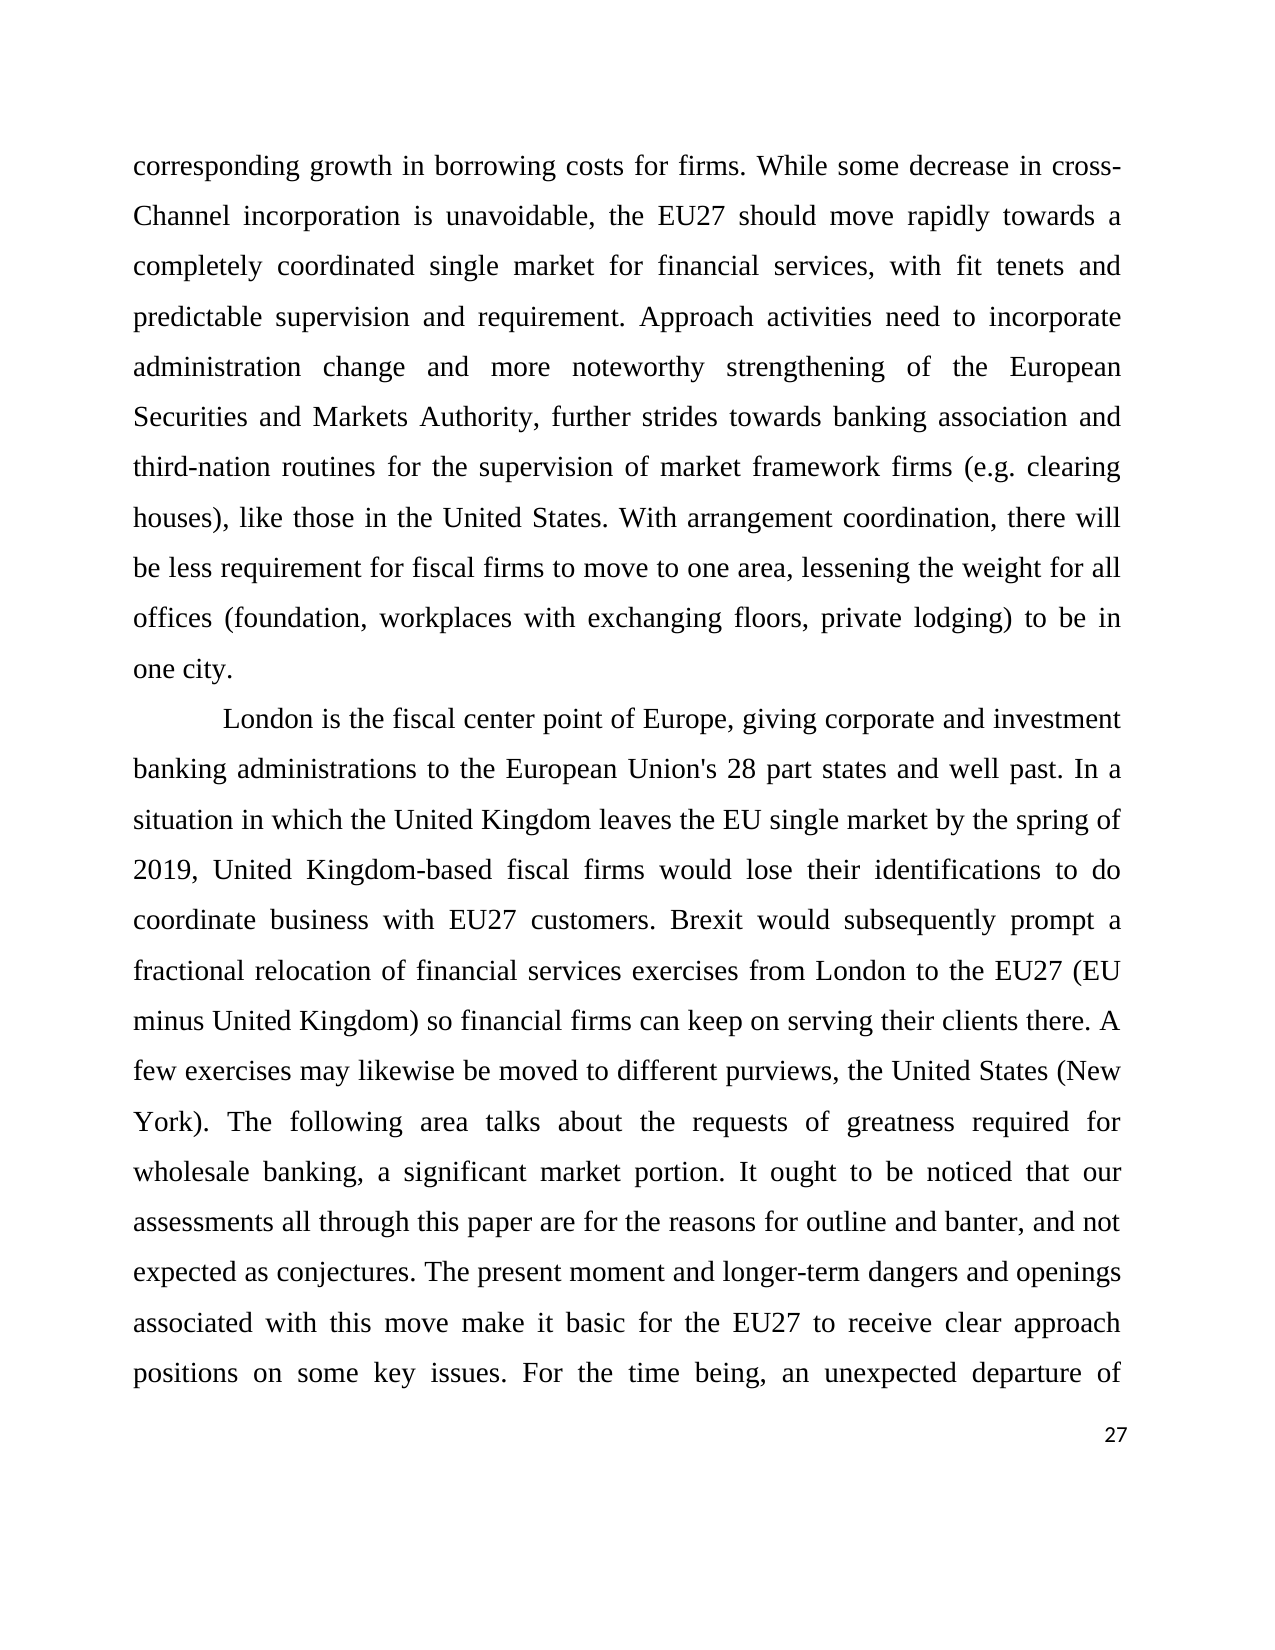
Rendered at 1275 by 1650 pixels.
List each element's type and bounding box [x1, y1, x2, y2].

text [133, 701, 1122, 1389]
text [133, 148, 1122, 684]
